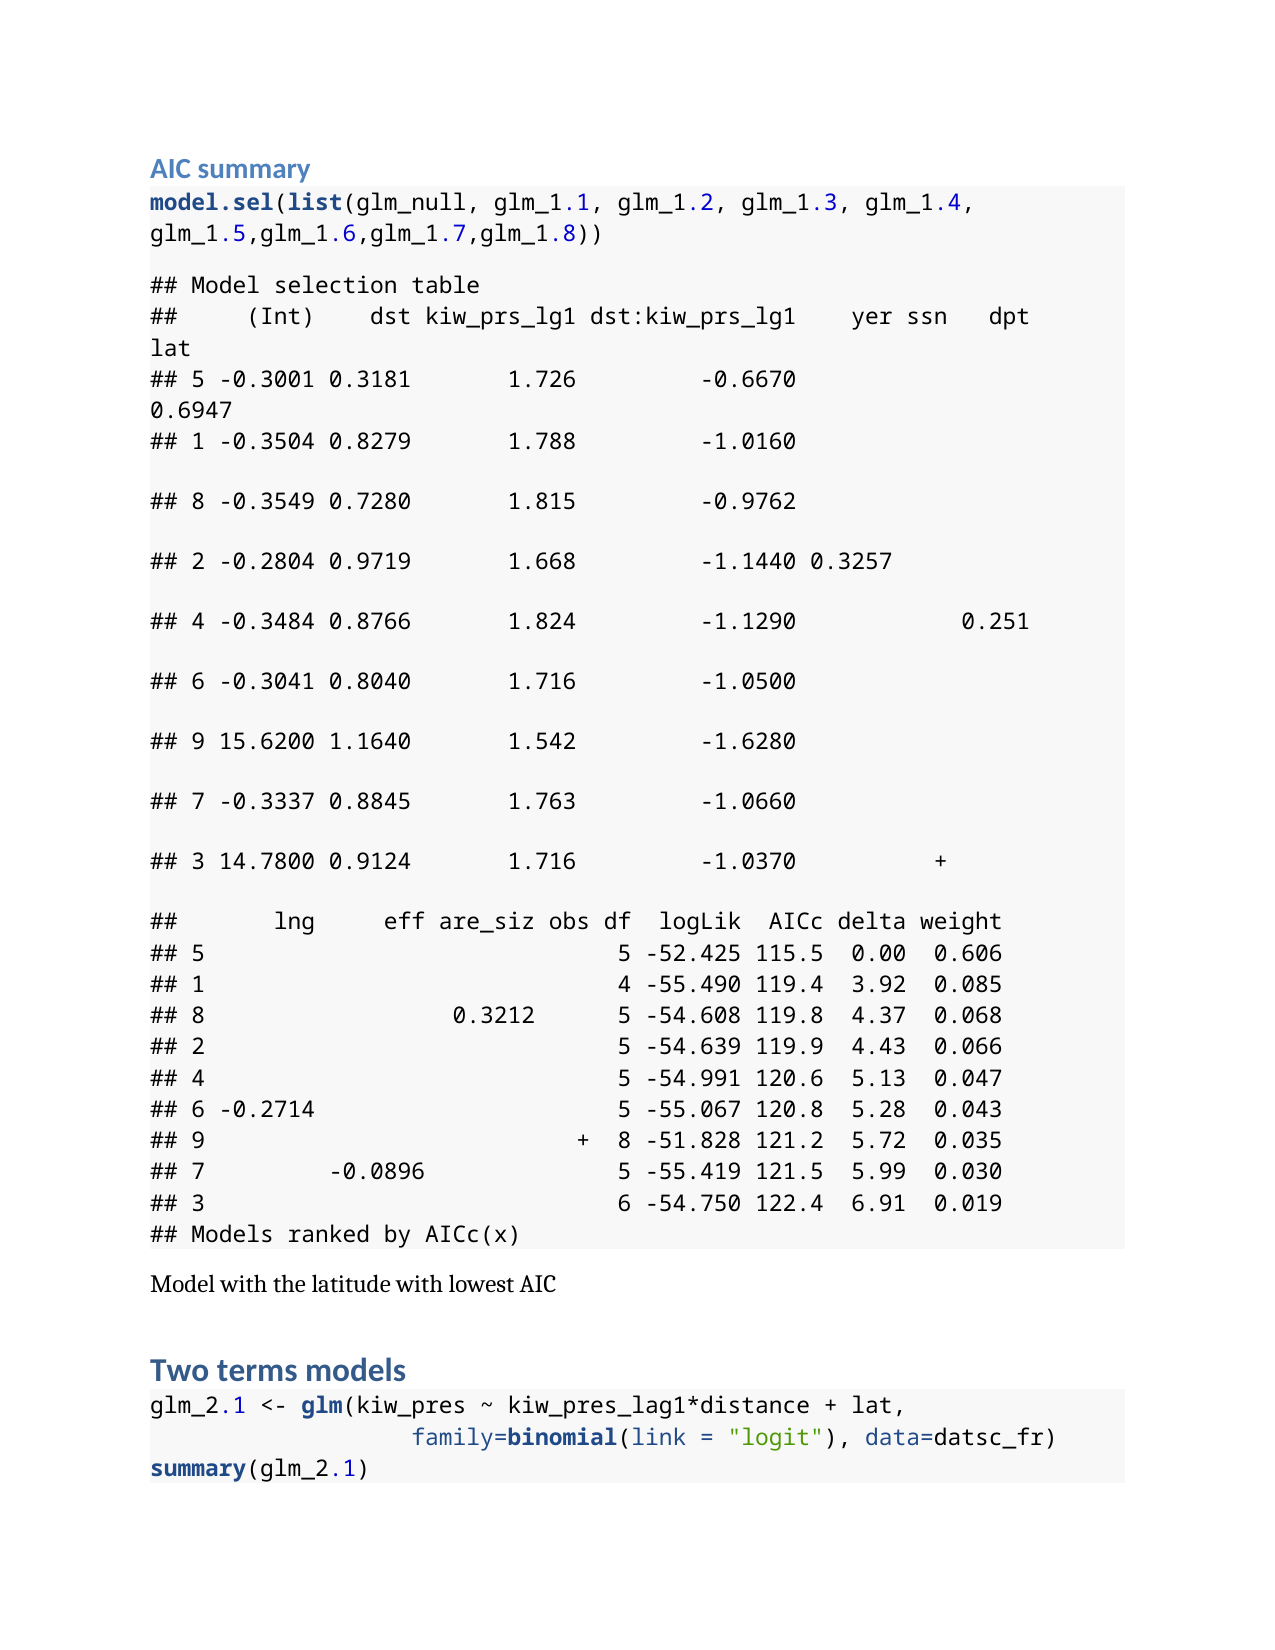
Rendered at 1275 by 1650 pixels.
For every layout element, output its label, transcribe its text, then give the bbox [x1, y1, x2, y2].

text model.sel(list(glm_null, glm_1.1, glm_1.2, glm_1.3, glm_1.4, glm_1.5,glm_1.6,glm_1.7,glm_1.8)) [604, 186, 1125, 248]
subtitle Two terms models [150, 1348, 1125, 1389]
text glm_2.1 <- glm(kiw_pres ~ kiw_pres_lag1*distance + lat, family=binomial(link = "logit"), data=datsc_fr) summary(glm_2.1) [370, 1389, 1125, 1483]
subtitle AIC summary [150, 150, 1125, 186]
text ## Model selection table ## (Int) dst kiw_prs_lg1 dst:kiw_prs_lg1 yer ssn dpt lat ## 5 -0.3001 0.3181 1.726 -0.6670 0.6947 ## 1 -0.3504 0.8279 1.788 -1.0160 ## 8 -0.3549 0.7280 1.815 -0.9762 ## 2 -0.2804 0.9719 1.668 -1.1440 0.3257 ## 4 -0.3484 0.8766 1.824 -1.1290 0.251 ## 6 -0.3041 0.8040 1.716 -1.0500 ## 9 15.6200 1.1640 1.542 -1.6280 ## 7 -0.3337 0.8845 1.763 -1.0660 ## 3 14.7800 0.9124 1.716 -1.0370 + ## lng eff are_siz obs df logLik AICc delta weight ## 5 5 -52.425 115.5 0.00 0.606 ## 1 4 -55.490 119.4 3.92 0.085 ## 8 0.3212 5 -54.608 119.8 4.37 0.068 ## 2 5 -54.639 119.9 4.43 0.066 ## 4 5 -54.991 120.6 5.13 0.047 ## 6 -0.2714 5 -55.067 120.8 5.28 0.043 ## 9 + 8 -51.828 121.2 5.72 0.035 ## 7 -0.0896 5 -55.419 121.5 5.99 0.030 ## 3 6 -54.750 122.4 6.91 0.019 ## Models ranked by AICc(x) [150, 269, 1125, 1249]
text Model with the latitude with lowest AIC [150, 1270, 1125, 1298]
